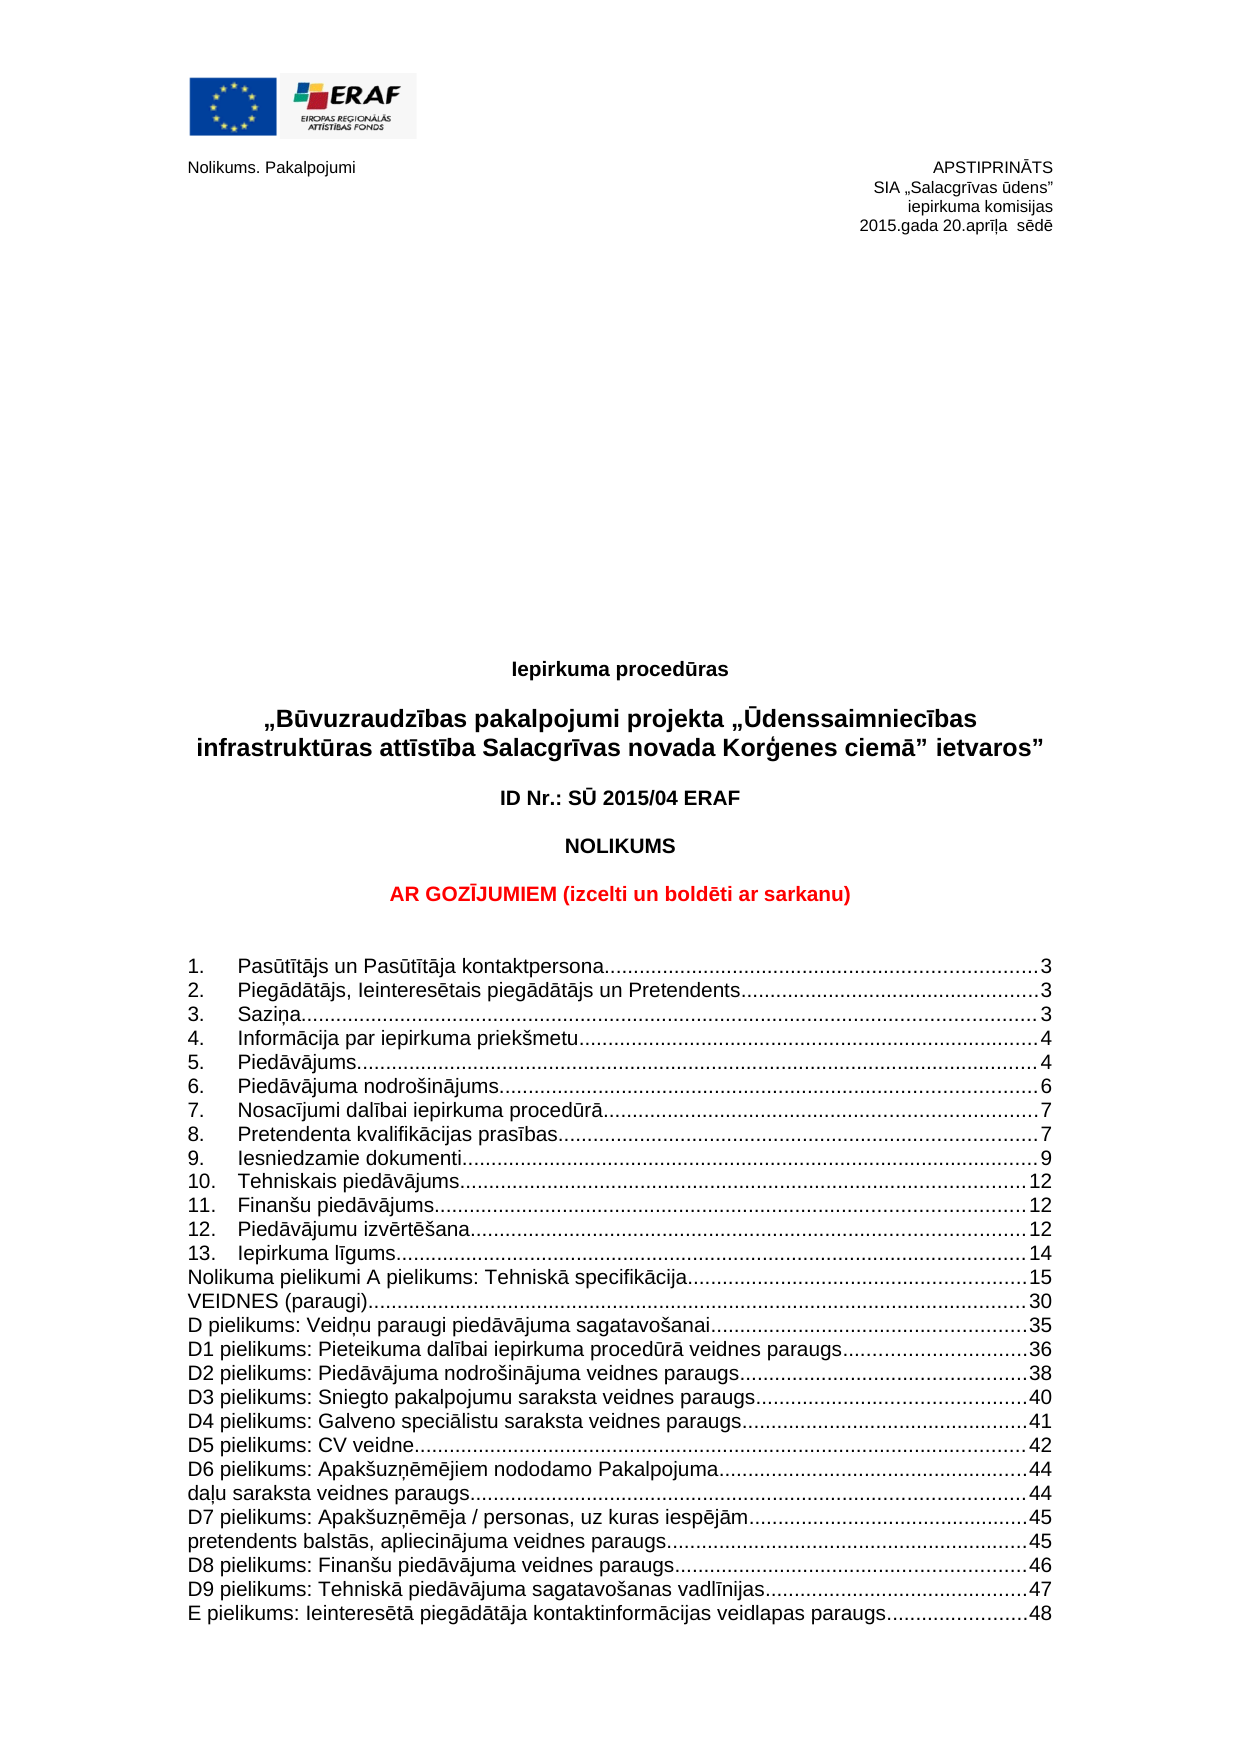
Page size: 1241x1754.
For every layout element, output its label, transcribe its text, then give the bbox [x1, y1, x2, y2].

text VEIDNES (paraugi) 30 [187, 1289, 1053, 1313]
text E pielikums: Ieinteresētā piegādātāja kontaktinformācijas veidlapas paraugs 48 [187, 1601, 1053, 1624]
text AR GOZĪJUMIEM (izcelti un boldēti ar sarkanu) [187, 882, 1053, 906]
text 13. Iepirkuma līgums 14 [187, 1241, 1053, 1265]
text 7. Nosacījumi dalībai iepirkuma procedūrā 7 [187, 1097, 1053, 1121]
text D pielikums: Veidņu paraugi piedāvājuma sagatavošanai 35 [187, 1313, 1053, 1337]
text D7 pielikums: Apakšuzņēmēja / personas, uz kuras iespējām 45 [187, 1505, 1053, 1529]
text 12. Piedāvājumu izvērtēšana 12 [187, 1217, 1053, 1241]
text 11. Finanšu piedāvājums 12 [187, 1193, 1053, 1217]
text 2. Piegādātājs, Ieinteresētais piegādātājs un Pretendents 3 [187, 978, 1053, 1002]
text 1. Pasūtītājs un Pasūtītāja kontaktpersona 3 [187, 954, 1053, 978]
text 4. Informācija par iepirkuma priekšmetu 4 [187, 1026, 1053, 1049]
text pretendents balstās, apliecinājuma veidnes paraugs 45 [187, 1529, 1053, 1553]
text D5 pielikums: CV veidne 42 [187, 1433, 1053, 1457]
text D1 pielikums: Pieteikuma dalībai iepirkuma procedūrā veidnes paraugs 36 [187, 1337, 1053, 1361]
text D9 pielikums: Tehniskā piedāvājuma sagatavošanas vadlīnijas 47 [187, 1577, 1053, 1601]
text 6. Piedāvājuma nodrošinājums 6 [187, 1073, 1053, 1097]
text 8. Pretendenta kvalifikācijas prasības 7 [187, 1121, 1053, 1145]
text 5. Piedāvājums 4 [187, 1049, 1053, 1073]
text D8 pielikums: Finanšu piedāvājuma veidnes paraugs 46 [187, 1553, 1053, 1577]
text D2 pielikums: Piedāvājuma nodrošinājuma veidnes paraugs 38 [187, 1361, 1053, 1385]
text daļu saraksta veidnes paraugs 44 [187, 1481, 1053, 1505]
text „Būvuzraudzības pakalpojumi projekta „Ūdenssaimniecības infrastruktūras attīstība Salacgrīvas novada Korģenes ciemā” ietvaros” [187, 704, 1053, 762]
text D4 pielikums: Galveno speciālistu saraksta veidnes paraugs 41 [187, 1409, 1053, 1433]
picture [187, 73, 417, 139]
text Nolikuma pielikumi A pielikums: Tehniskā specifikācija 15 [187, 1265, 1053, 1289]
text 10. Tehniskais piedāvājums 12 [187, 1169, 1053, 1193]
text ID Nr.: SŪ 2015/04 ERAF [187, 786, 1053, 810]
text 3. Saziņa 3 [187, 1002, 1053, 1026]
text D6 pielikums: Apakšuzņēmējiem nododamo Pakalpojuma 44 [187, 1457, 1053, 1481]
text NOLIKUMS [187, 834, 1053, 858]
text Iepirkuma procedūras [187, 657, 1053, 681]
text 9. Iesniedzamie dokumenti 9 [187, 1145, 1053, 1169]
text D3 pielikums: Sniegto pakalpojumu saraksta veidnes paraugs 40 [187, 1385, 1053, 1409]
